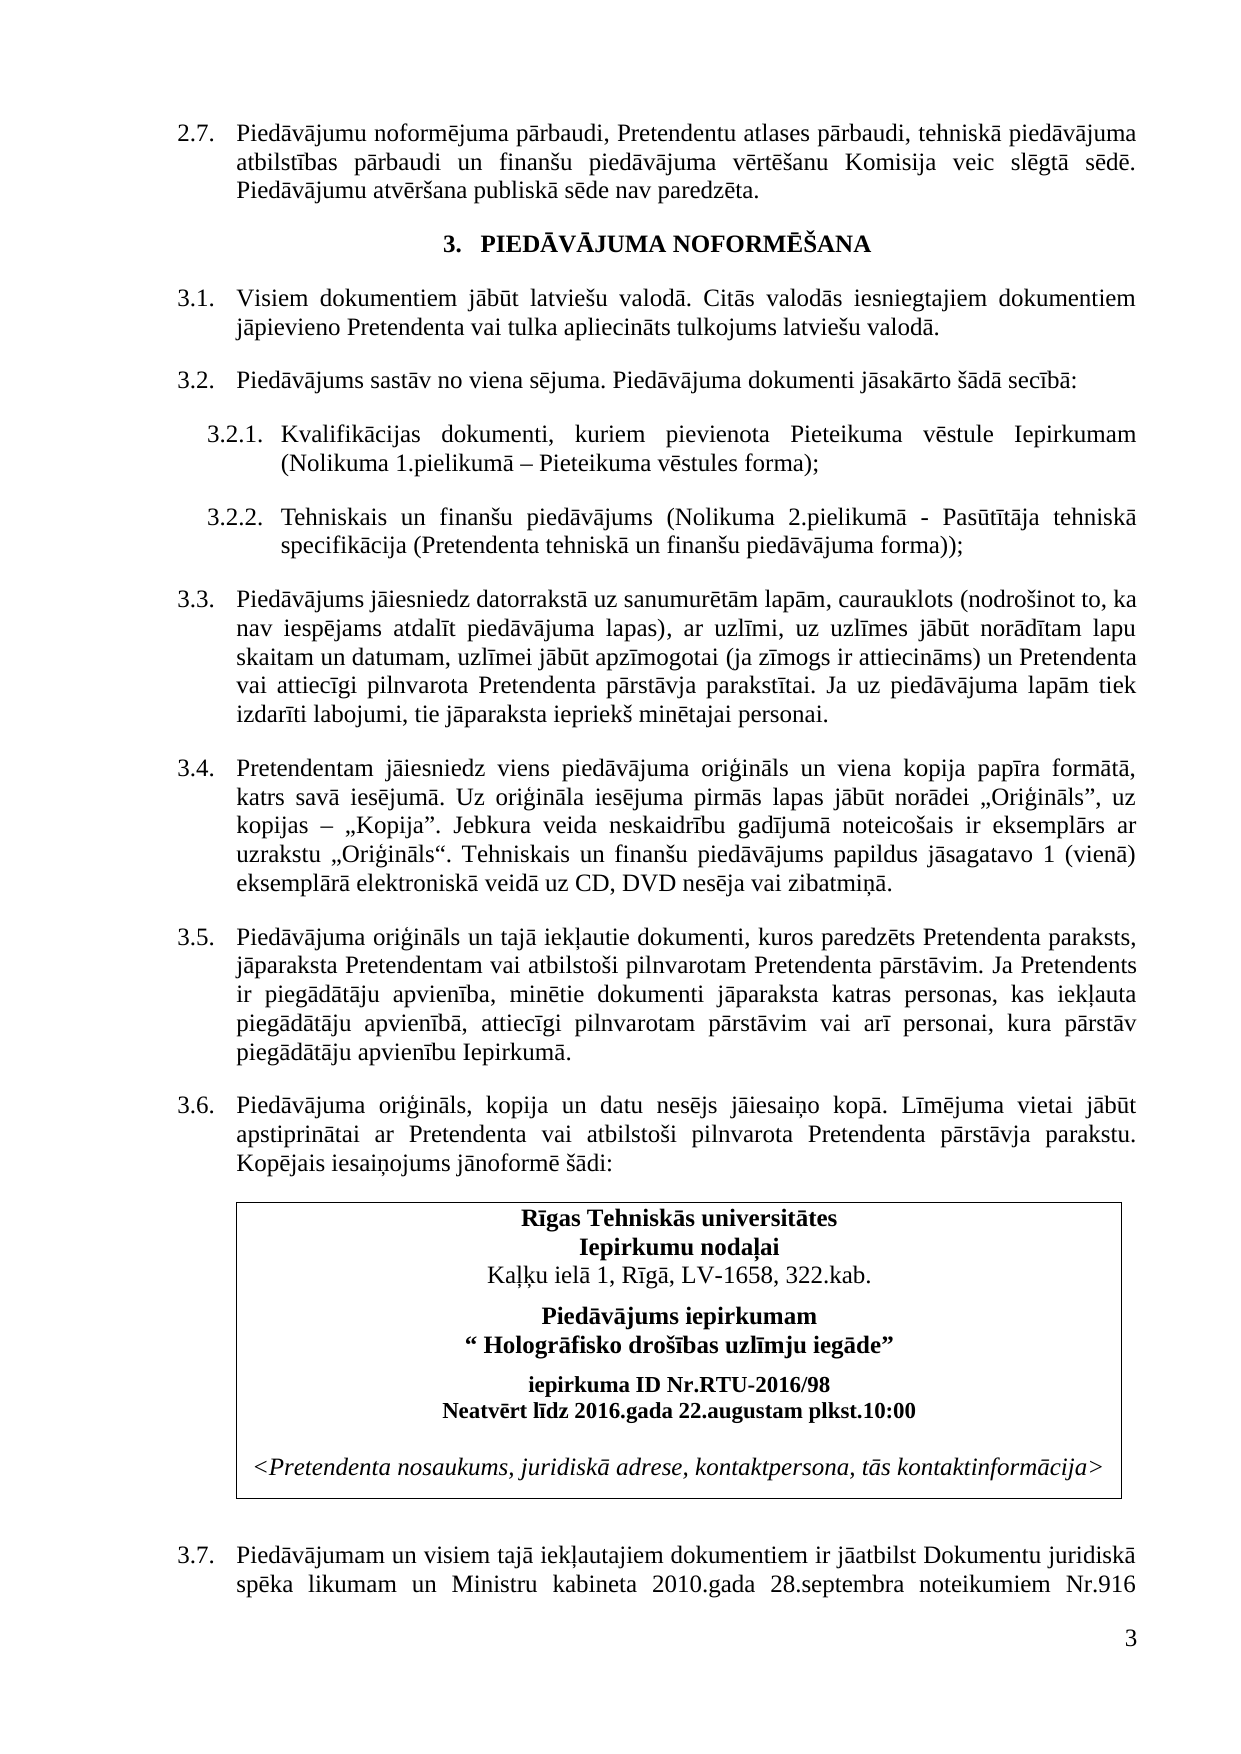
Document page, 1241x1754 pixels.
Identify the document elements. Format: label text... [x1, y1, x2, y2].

list Piedāvājuma oriģināls un tajā iekļautie dokumenti, kuros paredzēts Pretendenta paraksts, jāparaksta Pretendentam vai atbilstoši pilnvarotam Pretendenta pārstāvim. Ja Pretendents ir piegādātāju apvienība, minētie dokumenti jāparaksta katras personas, kas iekļauta piegādātāju apvienībā, attiecīgi pilnvarotam pārstāvim vai arī personai, kura pārstāv piegādātāju apvienību Iepirkumā. [177, 922, 1137, 1066]
list Visiem dokumentiem jābūt latviešu valodā. Citās valodās iesniegtajiem dokumentiem jāpievieno Pretendenta vai tulka apliecināts tulkojums latviešu valodā. [177, 283, 1137, 341]
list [177, 1541, 1137, 1598]
list Kvalifikācijas dokumenti, kuriem pievienota Pieteikuma vēstule Iepirkumam (Nolikuma 1.pielikumā – Pieteikuma vēstules forma); [207, 419, 1137, 477]
list PIEDĀVĀJUMA NOFORMĒŠANA [177, 229, 1137, 258]
list Piedāvājums jāiesniedz datorrakstā uz sanumurētām lapām, caurauklots (nodrošinot to, ka nav iespējams atdalīt piedāvājuma lapas), ar uzlīmi, uz uzlīmes jābūt norādītam lapu skaitam un datumam, uzlīmei jābūt apzīmogotai (ja zīmogs ir attiecināms) un Pretendenta vai attiecīgi pilnvarota Pretendenta pārstāvja parakstītai. Ja uz piedāvājuma lapām tiek izdarīti labojumi, tie jāparaksta iepriekš minētajai personai. [177, 584, 1137, 728]
list Pretendentam jāiesniedz viens piedāvājuma oriģināls un viena kopija papīra formātā, katrs savā iesējumā. Uz oriģināla iesējuma pirmās lapas jābūt norādei „Oriģināls”, uz kopijas – „Kopija”. Jebkura veida neskaidrību gadījumā noteicošais ir eksemplārs ar uzrakstu „Oriģināls“. Tehniskais un finanšu piedāvājums papildus jāsagatavo 1 (vienā) eksemplārā elektroniskā veidā uz CD, DVD nesēja vai zibatmiņā. [177, 753, 1137, 897]
list Piedāvājums sastāv no viena sējuma. Piedāvājuma dokumenti jāsakārto šādā secībā: [177, 366, 1137, 394]
list Piedāvājuma oriģināls, kopija un datu nesējs jāiesaiņo kopā. Līmējuma vietai jābūt apstiprinātai ar Pretendenta vai atbilstoši pilnvarota Pretendenta pārstāvja parakstu. Kopējais iesaiņojums jānoformē šādi: [177, 1091, 1137, 1177]
list Piedāvājumu noformējuma pārbaudi, Pretendentu atlases pārbaudi, tehniskā piedāvājuma atbilstības pārbaudi un finanšu piedāvājuma vērtēšanu Komisija veic slēgtā sēdē. Piedāvājumu atvēršana publiskā sēde nav paredzēta. [177, 118, 1137, 204]
list Tehniskais un finanšu piedāvājums (Nolikuma 2.pielikumā - Pasūtītāja tehniskā specifikācija (Pretendenta tehniskā un finanšu piedāvājuma forma)); [207, 502, 1137, 559]
table_header Rīgas Tehniskās universitātes Iepirkumu nodaļai Kaļķu ielā 1, Rīgā, LV-1658, 322.kab. Piedāvājums iepirkumam “ Hologrāfisko drošības uzlīmju iegāde” iepirkuma ID Nr.RTU-2016/98 Neatvērt līdz 2016.gada 22.augustam plkst.10:00 <Pretendenta nosaukums, juridiskā adrese, kontaktpersona, tās kontaktinformācija> [237, 1203, 1121, 1498]
